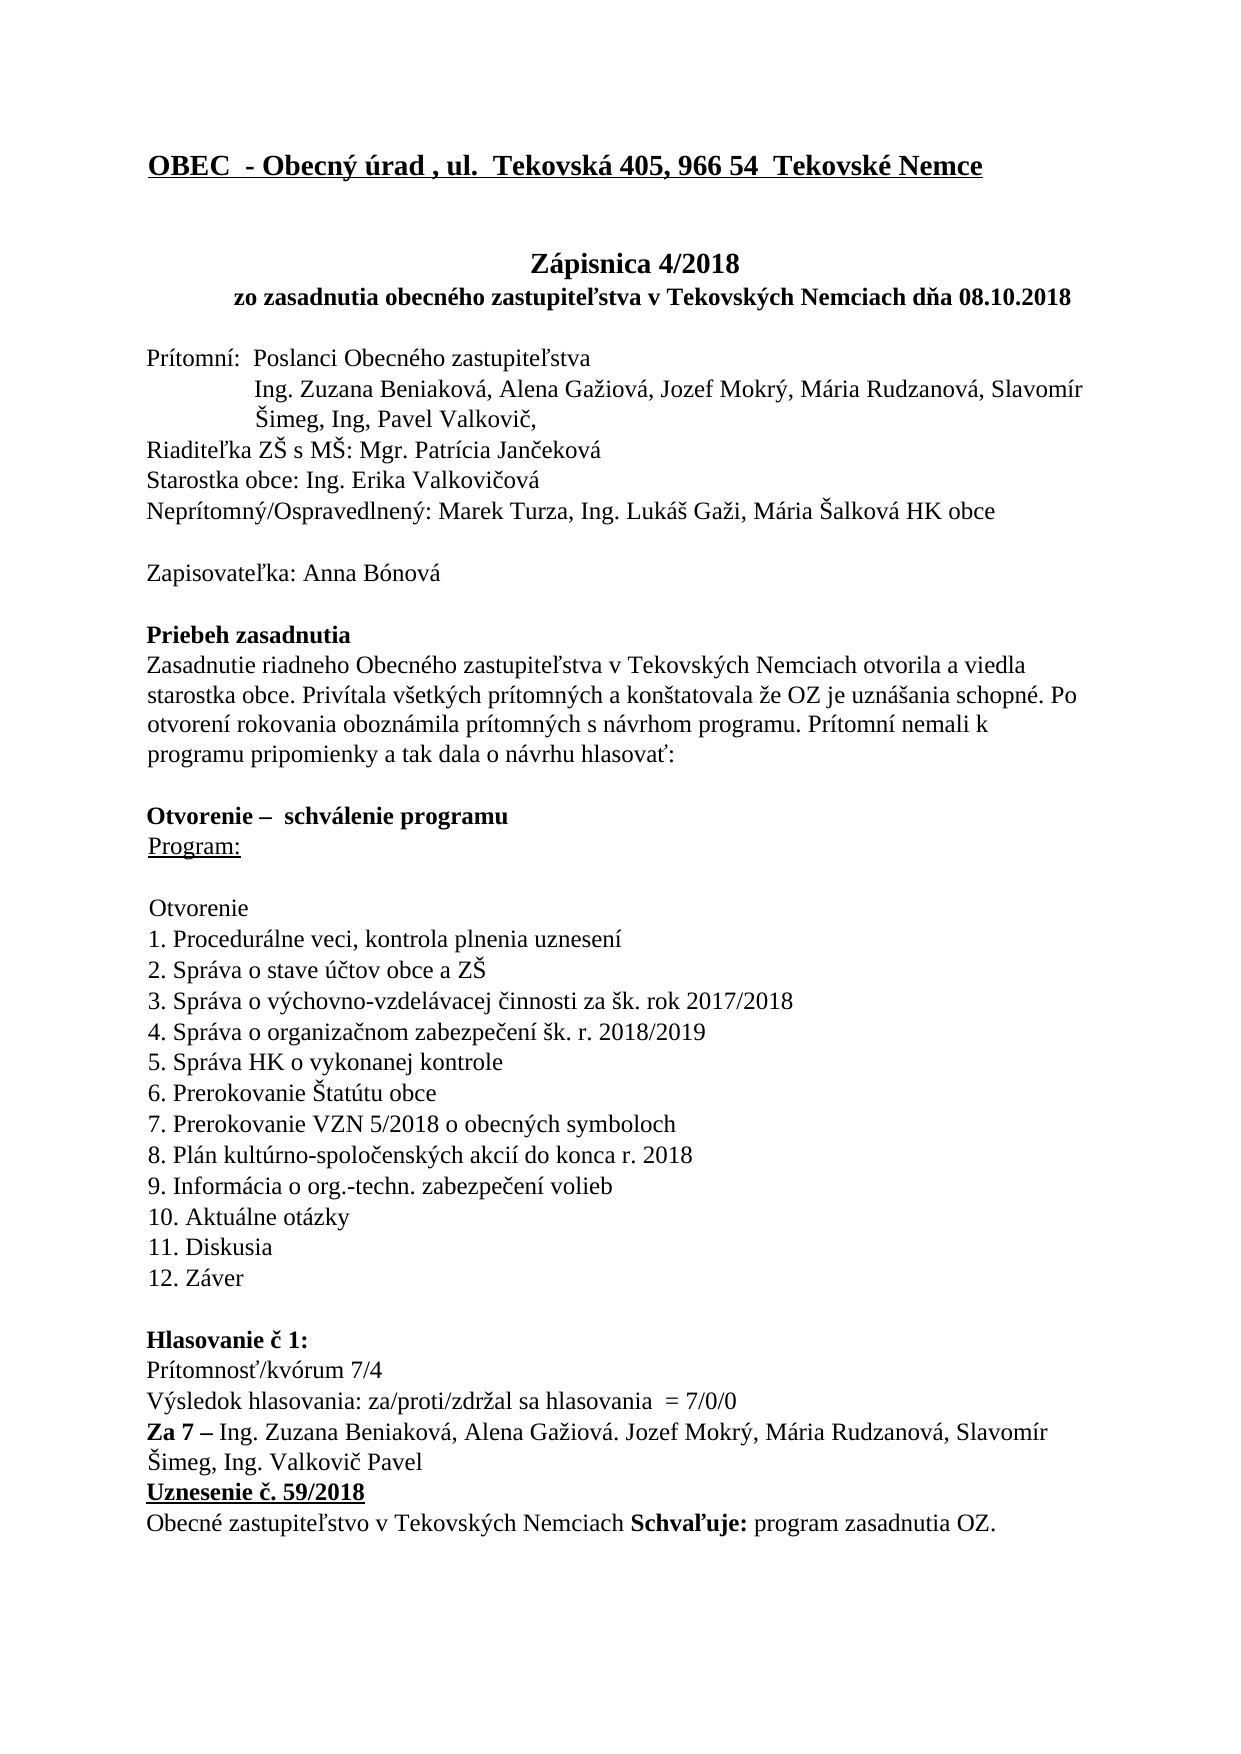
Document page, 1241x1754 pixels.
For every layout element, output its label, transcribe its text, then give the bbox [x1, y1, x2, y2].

text 3. Správa o výchovno-vzdelávacej činnosti za šk. rok 2017/2018 [148, 986, 1093, 1014]
text Otvorenie – schválenie programu [146, 801, 1091, 830]
text zo zasadnutia obecného zastupiteľstva v Tekovských Nemciach dňa 08.10.2018 [146, 282, 1091, 311]
text 1. Procedurálne veci, kontrola plnenia uznesení [148, 924, 1093, 953]
text 2. Správa o stave účtov obce a ZŠ [148, 955, 1093, 984]
subtitle Uznesenie č. 59/2018 [146, 1477, 1093, 1506]
text 9. Informácia o org.-techn. zabezpečení volieb [148, 1171, 1093, 1199]
text Hlasovanie č 1: [146, 1325, 1091, 1354]
text Prítomnosť/kvórum 7/4 [146, 1355, 1092, 1384]
text Za 7 – Ing. Zuzana Beniaková, Alena Gažiová. Jozef Mokrý, Mária Rudzanová, Slavomír Šimeg, Ing. Valkovič Pavel [146, 1417, 1092, 1475]
text 10. Aktuálne otázky [148, 1202, 1093, 1230]
text Neprítomný/Ospravedlnený: Marek Turza, Ing. Lukáš Gaži, Mária Šalková HK obce [146, 496, 1092, 525]
text Otvorenie [149, 893, 1093, 922]
text 11. Diskusia [148, 1232, 1093, 1261]
text 4. Správa o organizačnom zabezpečení šk. r. 2018/2019 [148, 1017, 1093, 1045]
text Zasadnutie riadneho Obecného zastupiteľstva v Tekovských Nemciach otvorila a viedla starostka obce. Privítala všetkých prítomných a konštatovala že OZ je uznášania schopné. Po otvorení rokovania oboznámila prítomných s návrhom programu. Prítomní nemali k programu pripomienky a tak dala o návrhu hlasovať: [146, 650, 1092, 768]
text Zapisovateľka: Anna Bónová [146, 558, 1092, 587]
text Výsledok hlasovania: za/proti/zdržal sa hlasovania = 7/0/0 [146, 1386, 1092, 1415]
text Starostka obce: Ing. Erika Valkovičová [146, 466, 1092, 494]
text OBEC - Obecný úrad , ul. Tekovská 405, 966 54 Tekovské Nemce [148, 148, 1093, 181]
text Program: [148, 831, 1093, 860]
text 6. Prerokovanie Štatútu obce [148, 1078, 1093, 1107]
text Prítomní: Poslanci Obecného zastupiteľstva [146, 343, 1092, 372]
text Ing. Zuzana Beniaková, Alena Gažiová, Jozef Mokrý, Mária Rudzanová, Slavomír Šimeg, Ing, Pavel Valkovič, [254, 374, 1092, 433]
text Zápisnica 4/2018 [530, 246, 1093, 279]
text 7. Prerokovanie VZN 5/2018 o obecných symboloch [148, 1109, 1093, 1138]
text 5. Správa HK o vykonanej kontrole [148, 1047, 1093, 1076]
text 12. Záver [148, 1263, 1093, 1292]
text Obecné zastupiteľstvo v Tekovských Nemciach Schvaľuje: program zasadnutia OZ. [146, 1508, 1092, 1537]
text 8. Plán kultúrno-spoločenských akcií do konca r. 2018 [148, 1140, 1093, 1169]
text Priebeh zasadnutia [146, 620, 1091, 649]
text Riaditeľka ZŠ s MŠ: Mgr. Patrícia Jančeková [146, 435, 1092, 463]
